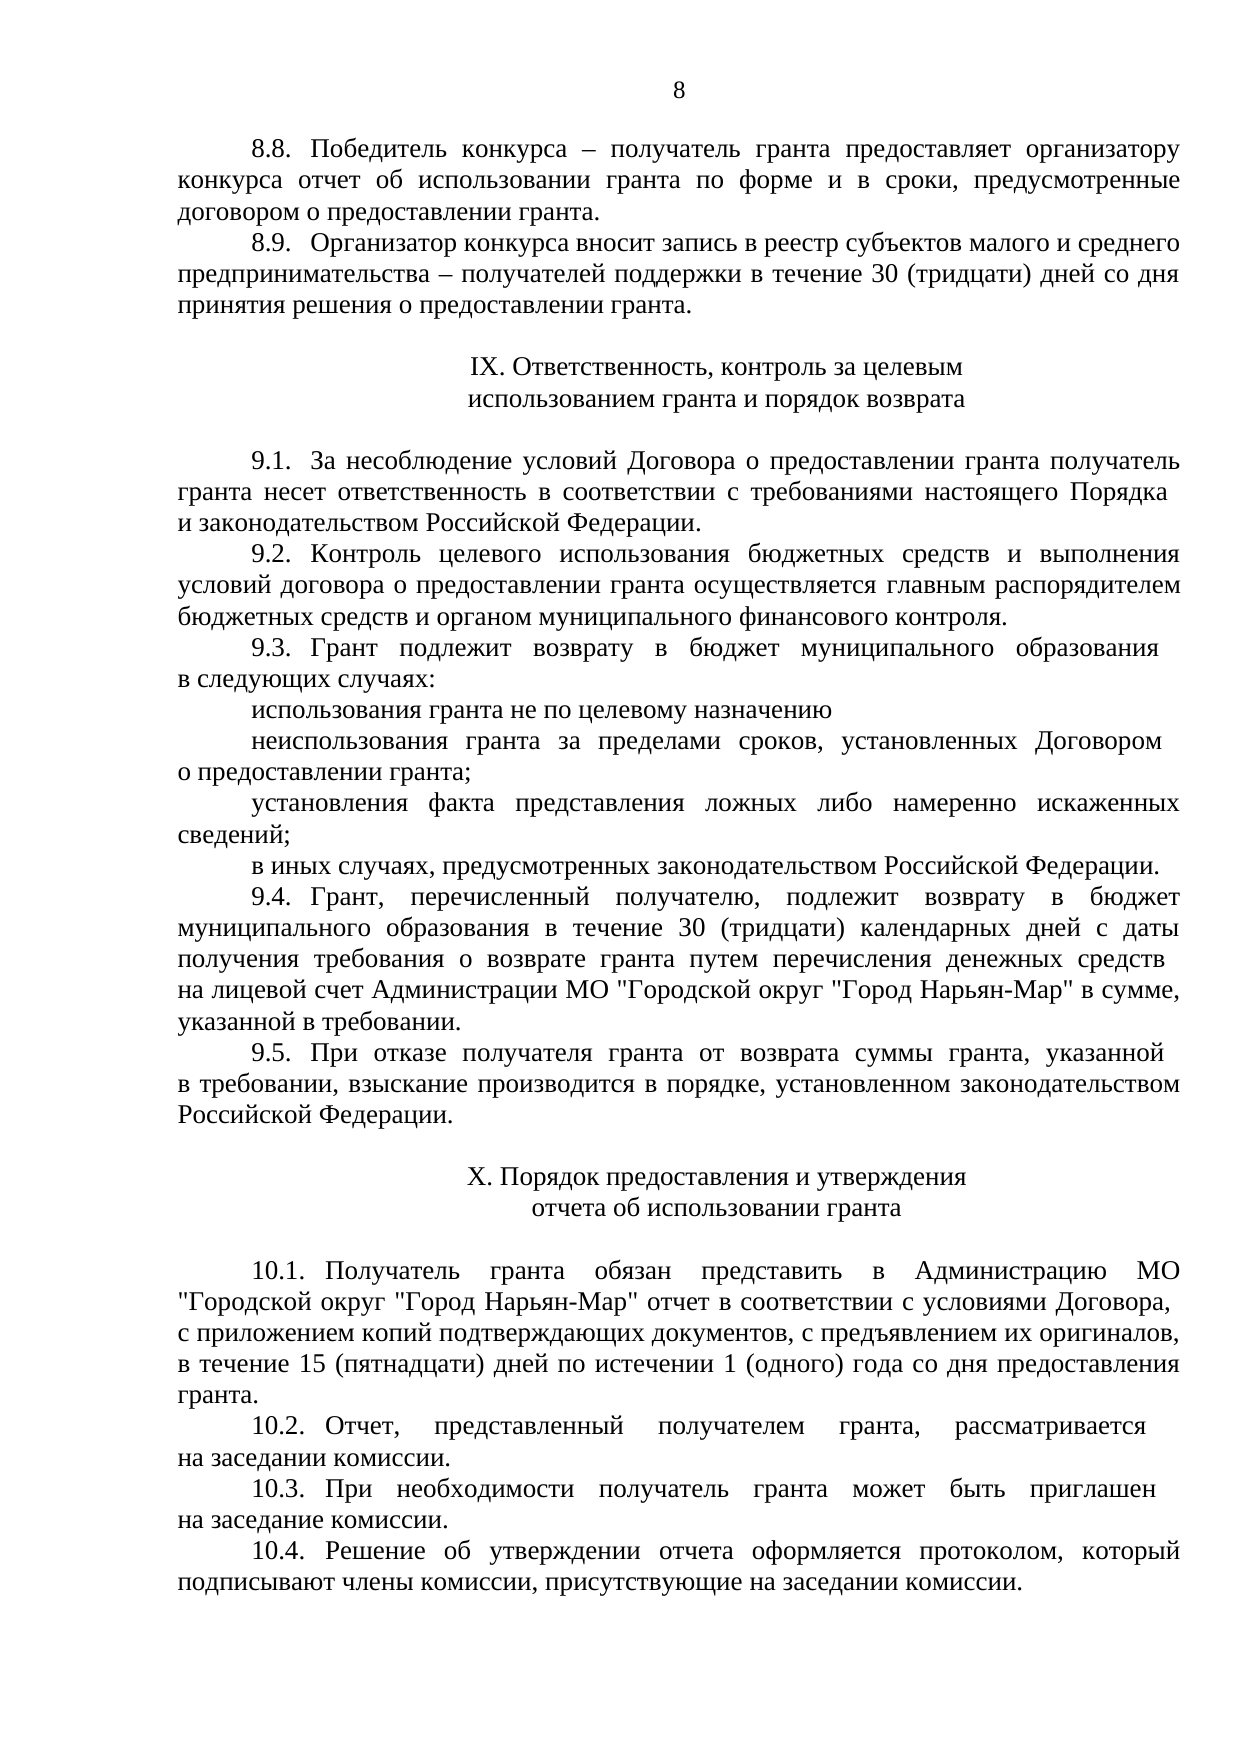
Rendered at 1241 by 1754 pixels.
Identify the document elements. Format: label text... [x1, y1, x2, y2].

text 9.1. За несоблюдение условий Договора о предоставлении гранта получатель гранта несет ответственность в соответствии с требованиями настоящего Порядка и законодательством Российской Федерации. [177, 444, 1181, 537]
text 9.2. Контроль целевого использования бюджетных средств и выполнения условий договора о предоставлении гранта осуществляется главным распорядителем бюджетных средств и органом муниципального финансового контроля. [177, 537, 1181, 631]
text отчета об использовании гранта [177, 1191, 1181, 1223]
text IX. Ответственность, контроль за целевым [177, 351, 1181, 382]
text 9.5. При отказе получателя гранта от возврата суммы гранта, указанной в требовании, взыскание производится в порядке, установленном законодательством Российской Федерации. [177, 1036, 1181, 1129]
text 10.1. Получатель гранта обязан представить в Администрацию МО "Городской округ "Город Нарьян-Мар" отчет в соответствии с условиями Договора, с приложением копий подтверждающих документов, с предъявлением их оригиналов, в течение 15 (пятнадцати) дней по истечении 1 (одного) года со дня предоставления гранта. [177, 1254, 1181, 1409]
text использования гранта не по целевому назначению [177, 693, 1181, 724]
text 8.8. Победитель конкурса – получатель гранта предоставляет организатору конкурса отчет об использовании гранта по форме и в сроки, предусмотренные договором о предоставлении гранта. [177, 132, 1181, 226]
text X. Порядок предоставления и утверждения [177, 1160, 1181, 1191]
text 9.3. Грант подлежит возврату в бюджет муниципального образования в следующих случаях: [177, 631, 1181, 693]
text 10.4. Решение об утверждении отчета оформляется протоколом, который подписывают члены комиссии, присутствующие на заседании комиссии. [177, 1534, 1181, 1596]
text 10.3. При необходимости получатель гранта может быть приглашен на заседание комиссии. [177, 1472, 1181, 1534]
text 8.9. Организатор конкурса вносит запись в реестр субъектов малого и среднего предпринимательства – получателей поддержки в течение 30 (тридцати) дней со дня принятия решения о предоставлении гранта. [177, 226, 1181, 319]
text использованием гранта и порядок возврата [177, 382, 1181, 413]
text неиспользования гранта за пределами сроков, установленных Договором о предоставлении гранта; [177, 724, 1181, 787]
text 9.4. Грант, перечисленный получателю, подлежит возврату в бюджет муниципального образования в течение 30 (тридцати) календарных дней с даты получения требования о возврате гранта путем перечисления денежных средств на лицевой счет Администрации МО "Городской округ "Город Нарьян-Мар" в сумме, указанной в требовании. [177, 880, 1181, 1036]
text установления факта представления ложных либо намеренно искаженных сведений; [177, 787, 1181, 849]
text 10.2. Отчет, представленный получателем гранта, рассматривается на заседании комиссии. [177, 1409, 1181, 1472]
text в иных случаях, предусмотренных законодательством Российской Федерации. [177, 849, 1181, 880]
